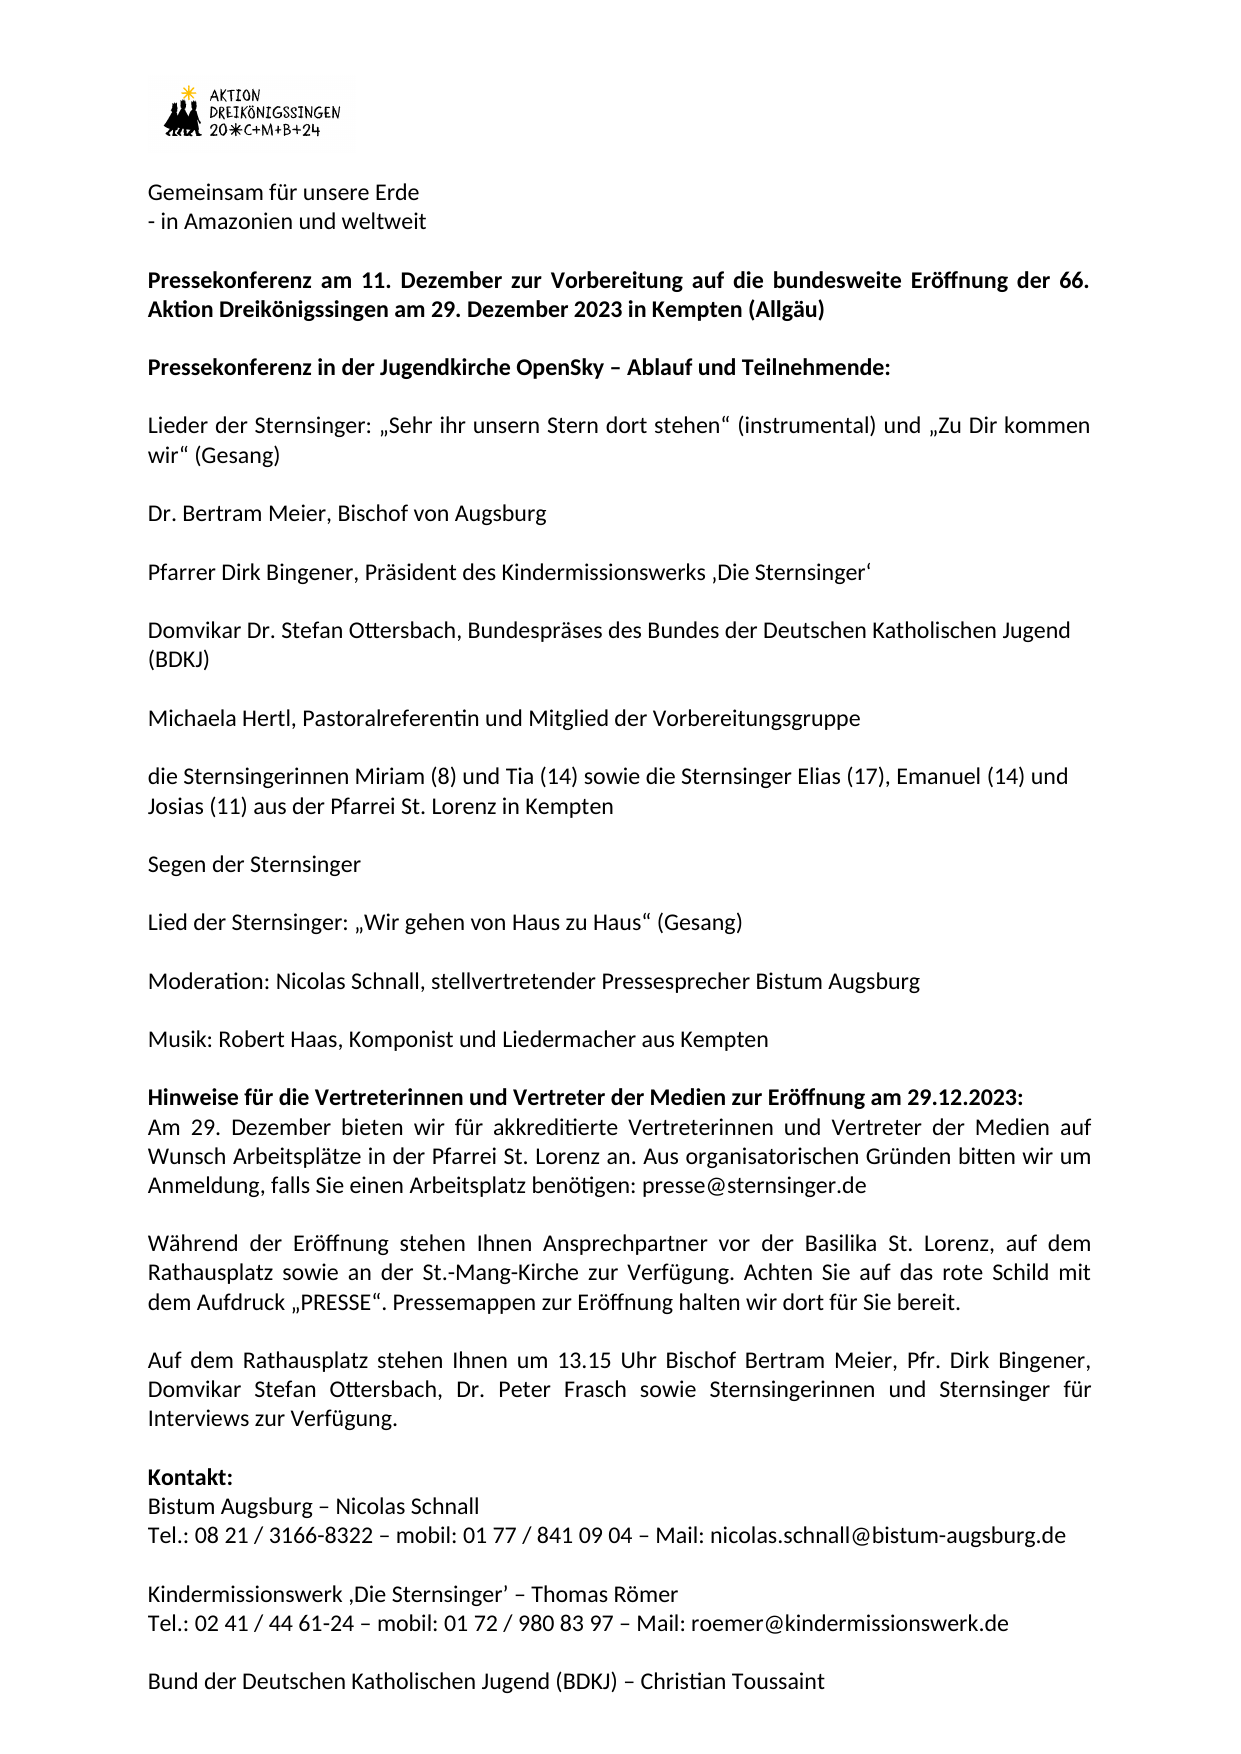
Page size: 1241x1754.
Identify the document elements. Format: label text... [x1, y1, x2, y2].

text Kindermissionswerk ,Die Sternsinger’ – Thomas Römer [148, 1579, 1092, 1608]
text Dr. Bertram Meier, Bischof von Augsburg [148, 498, 1092, 527]
text Moderation: Nicolas Schnall, stellvertretender Pressesprecher Bistum Augsburg [148, 966, 1092, 995]
text Kontakt: [148, 1462, 1092, 1491]
text Auf dem Rathausplatz stehen Ihnen um 13.15 Uhr Bischof Bertram Meier, Pfr. Dirk Bingener, Domvikar Stefan Ottersbach, Dr. Peter Frasch sowie Sternsingerinnen und Sternsinger für Interviews zur Verfügung. [148, 1345, 1092, 1432]
text Pressekonferenz am 11. Dezember zur Vorbereitung auf die bundesweite Eröffnung der 66. Aktion Dreikönigssingen am 29. Dezember 2023 in Kempten (Allgäu) [148, 265, 1092, 323]
text die Sternsingerinnen Miriam (8) und Tia (14) sowie die Sternsinger Elias (17), Emanuel (14) und Josias (11) aus der Pfarrei St. Lorenz in Kempten [148, 761, 1092, 820]
text Hinweise für die Vertreterinnen und Vertreter der Medien zur Eröffnung am 29.12.2023: [148, 1082, 1092, 1112]
text Lieder der Sternsinger: „Sehr ihr unsern Stern dort stehen“ (instrumental) und „Zu Dir kommen wir“ (Gesang) [148, 411, 1092, 469]
text Michaela Hertl, Pastoralreferentin und Mitglied der Vorbereitungsgruppe [148, 703, 1092, 732]
text Bistum Augsburg – Nicolas Schnall [148, 1491, 1092, 1520]
text Musik: Robert Haas, Komponist und Liedermacher aus Kempten [148, 1024, 1092, 1053]
picture [147, 75, 357, 153]
text Bund der Deutschen Katholischen Jugend (BDKJ) – Christian Toussaint [148, 1666, 1092, 1695]
text Pressekonferenz in der Jugendkirche OpenSky – Ablauf und Teilnehmende: [148, 352, 1092, 381]
text Tel.: 02 41 / 44 61-24 – mobil: 01 72 / 980 83 97 – Mail: roemer@kindermissionswerk.de [148, 1608, 1092, 1637]
text - in Amazonien und weltweit [148, 206, 1092, 236]
text Während der Eröffnung stehen Ihnen Ansprechpartner vor der Basilika St. Lorenz, auf dem Rathausplatz sowie an der St.-Mang-Kirche zur Verfügung. Achten Sie auf das rote Schild mit dem Aufdruck „PRESSE“. Pressemappen zur Eröffnung halten wir dort für Sie bereit. [148, 1228, 1092, 1316]
text Tel.: 08 21 / 3166-8322 – mobil: 01 77 / 841 09 04 – Mail: nicolas.schnall@bistum-augsburg.de [148, 1520, 1092, 1549]
text Gemeinsam für unsere Erde [148, 177, 1092, 206]
text Pfarrer Dirk Bingener, Präsident des Kindermissionswerks ‚Die Sternsinger‘ [148, 557, 1092, 586]
text Lied der Sternsinger: „Wir gehen von Haus zu Haus“ (Gesang) [148, 907, 1092, 937]
text Segen der Sternsinger [148, 849, 1092, 878]
text Am 29. Dezember bieten wir für akkreditierte Vertreterinnen und Vertreter der Medien auf Wunsch Arbeitsplätze in der Pfarrei St. Lorenz an. Aus organisatorischen Gründen bitten wir um Anmeldung, falls Sie einen Arbeitsplatz benötigen: presse@sternsinger.de [148, 1112, 1092, 1199]
text Domvikar Dr. Stefan Ottersbach, Bundespräses des Bundes der Deutschen Katholischen Jugend (BDKJ) [148, 615, 1092, 674]
